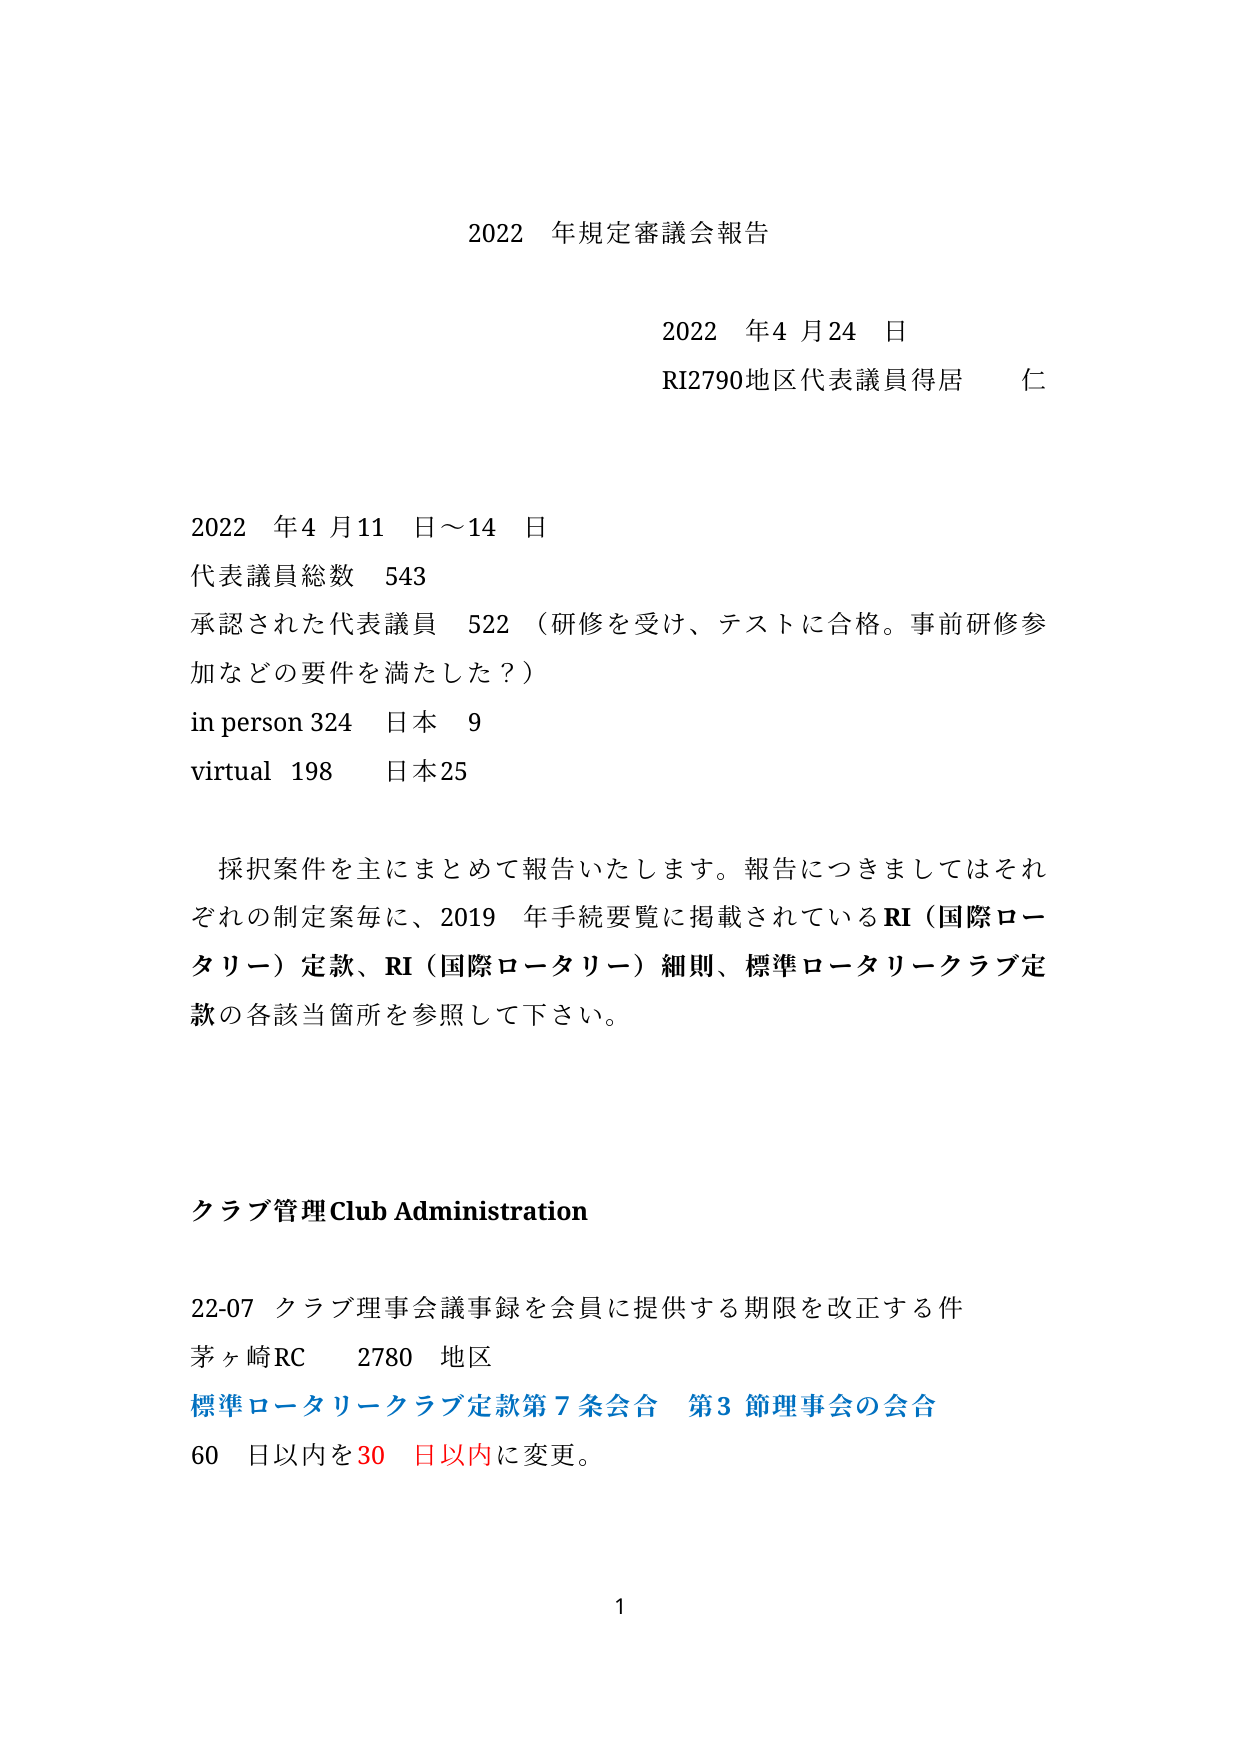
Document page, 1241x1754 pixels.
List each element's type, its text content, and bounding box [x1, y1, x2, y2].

text in person 324 日本 9 [191, 696, 1049, 745]
text 採択案件を主にまとめて報告いたします。報告につきましてはそれぞれの制定案毎に、2019年手続要覧に掲載されているRI（国際ロータリー）定款、RI（国際ロータリー）細則、標準ロータリークラブ定款の各該当箇所を参照して下さい。 [191, 843, 1049, 1038]
text 22-07 クラブ理事会議事録を会員に提供する期限を改正する件 [191, 1283, 1049, 1331]
text 茅ヶ崎RC 2780地区 [191, 1331, 1049, 1380]
text 2022年規定審議会報告 [191, 208, 1049, 257]
text virtual 198 日本25 [191, 745, 1049, 794]
text 代表議員総数 543 [191, 550, 1049, 599]
text 2022年4月24日 [191, 306, 1049, 354]
text 60日以内を30日以内に変更。 [191, 1429, 1049, 1478]
text 標準ロータリークラブ定款第７条会合 第3節理事会の会合 [191, 1380, 1049, 1429]
text 承認された代表議員 522（研修を受け、テストに合格。事前研修参加などの要件を満たした？） [191, 599, 1049, 696]
text RI2790地区代表議員得居 仁 [191, 354, 1049, 403]
text クラブ管理Club Administration [191, 1185, 1049, 1234]
text 2022年4月11日～14日 [191, 501, 1049, 550]
